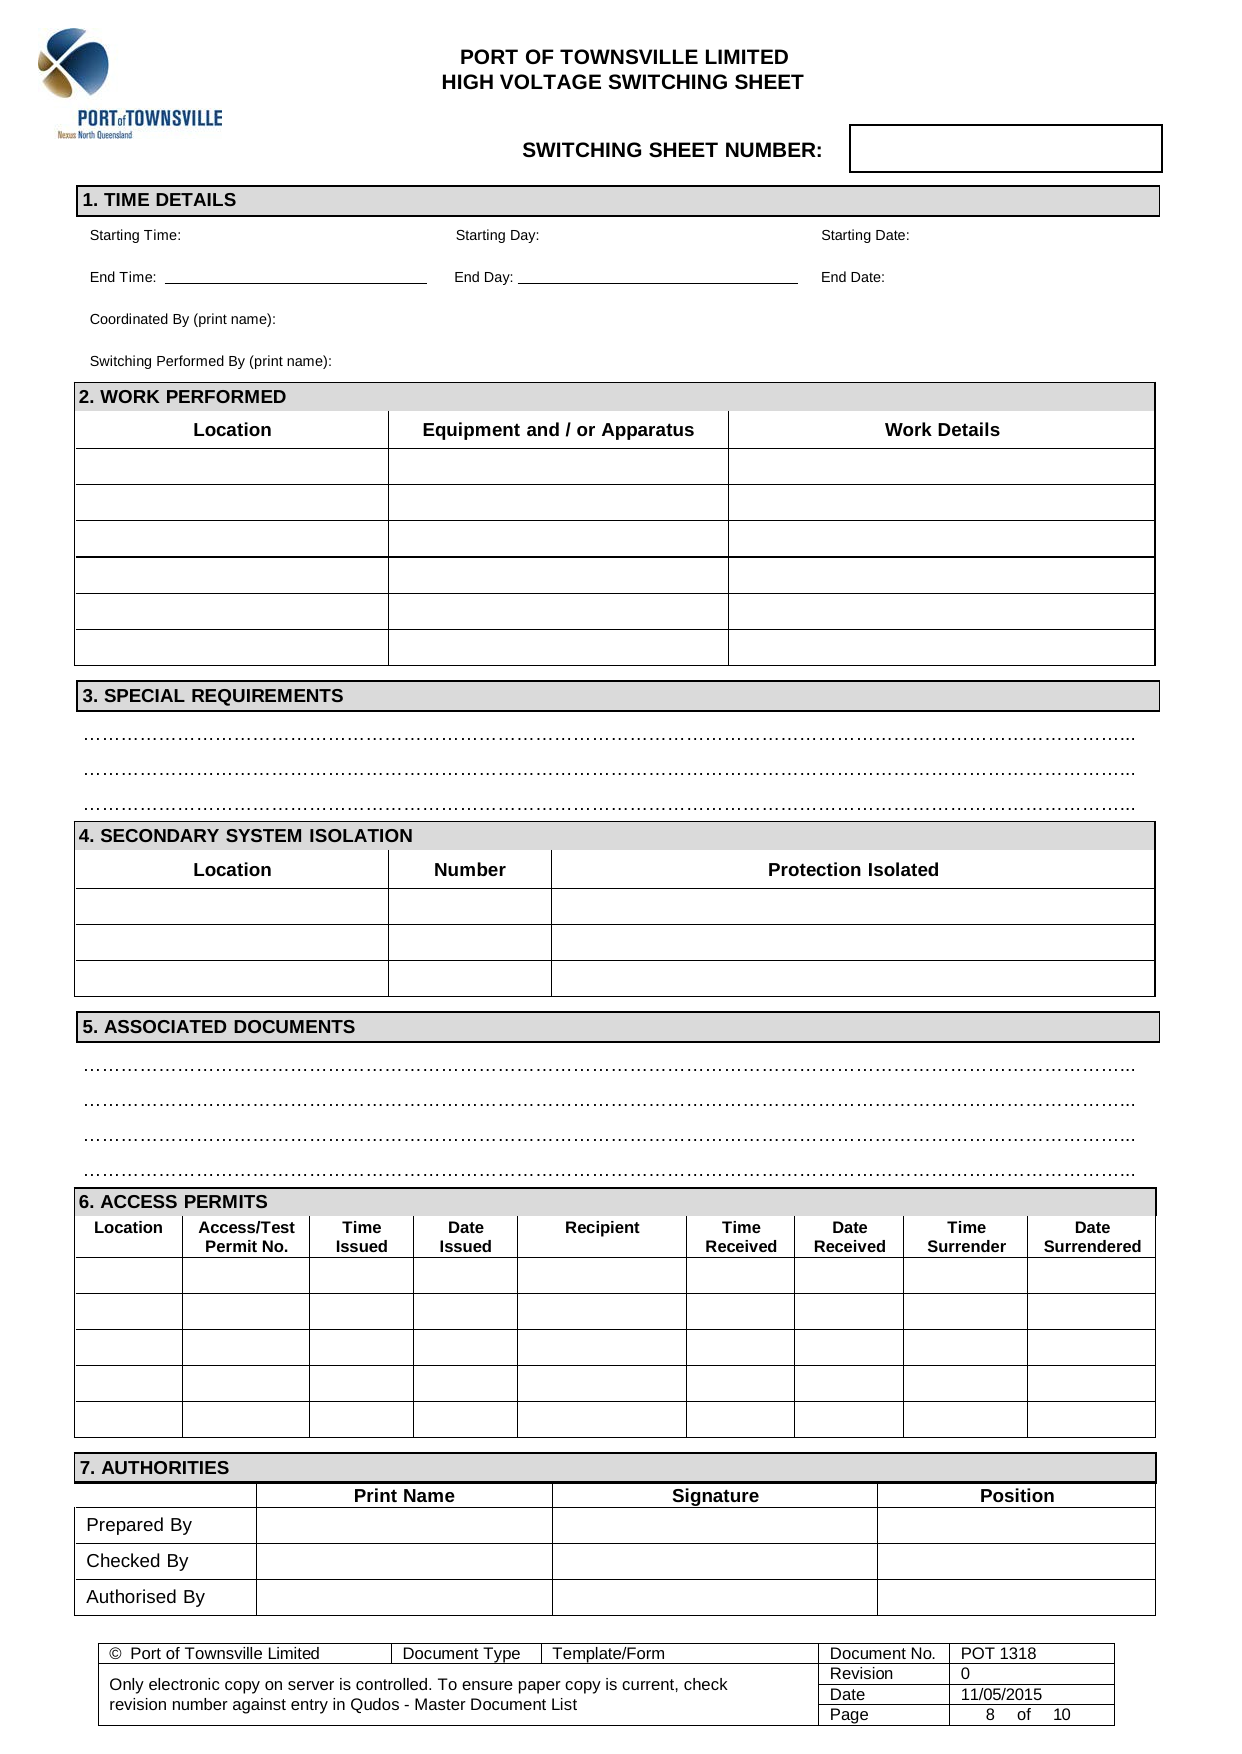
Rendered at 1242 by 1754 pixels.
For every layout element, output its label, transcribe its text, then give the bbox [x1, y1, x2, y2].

text …………………………………………………………………………………………………………………………………………………... [82, 792, 1187, 813]
table_cell [414, 1294, 517, 1329]
table_cell [75, 1258, 182, 1293]
table_cell [389, 521, 728, 556]
table_cell Location [75, 1216, 182, 1257]
picture [38, 28, 222, 139]
table_cell [183, 1330, 309, 1365]
table_cell Access/Test Permit No. [183, 1216, 309, 1257]
table_cell [1028, 1330, 1155, 1365]
table_cell [795, 1402, 903, 1437]
table_cell [75, 1366, 182, 1401]
table_cell Location [75, 411, 388, 448]
table_header Starting Time: [71, 223, 442, 257]
table_cell [518, 1294, 686, 1329]
table_cell [687, 1258, 794, 1293]
text 1. TIME DETAILS [82, 188, 1187, 209]
table_cell [729, 558, 1154, 592]
table_cell [310, 1366, 413, 1401]
table_cell [553, 1580, 877, 1615]
table_cell [75, 889, 388, 923]
table_cell [310, 1258, 413, 1293]
table_cell [904, 1258, 1027, 1293]
table_cell Work Details [729, 411, 1154, 448]
table_cell [795, 1366, 903, 1401]
table_cell [518, 1330, 686, 1365]
table_cell [552, 961, 1154, 996]
table_cell Checked By [75, 1544, 256, 1579]
table_cell [414, 1258, 517, 1293]
table_cell [74, 1484, 256, 1507]
table_cell [257, 1580, 552, 1615]
table_header Starting Day: [442, 223, 810, 257]
table_cell [904, 1366, 1027, 1401]
table_cell [414, 1366, 517, 1401]
table_cell [687, 1366, 794, 1401]
text 5. ASSOCIATED DOCUMENTS [82, 1016, 1187, 1037]
text …………………………………………………………………………………………………………………………………………………... [82, 1158, 1187, 1180]
table_cell [310, 1294, 413, 1329]
table_cell [1028, 1402, 1155, 1437]
table_cell Time Received [687, 1216, 794, 1257]
table_cell [183, 1294, 309, 1329]
table_cell [414, 1330, 517, 1365]
table_cell [687, 1330, 794, 1365]
table_cell [75, 1330, 182, 1365]
table_cell Position [878, 1484, 1155, 1507]
table_cell [257, 1508, 552, 1543]
text 3. SPECIAL REQUIREMENTS [82, 684, 1187, 706]
table_cell Protection Isolated [552, 850, 1154, 887]
table_cell Location [75, 850, 388, 887]
table_cell [687, 1402, 794, 1437]
table_cell [518, 1366, 686, 1401]
table_cell Print Name [257, 1484, 552, 1507]
table_cell [75, 1402, 182, 1437]
table_cell [729, 630, 1154, 664]
table_cell [729, 485, 1154, 520]
table_cell [389, 925, 551, 959]
table_header 2. WORK PERFORMED [75, 383, 1154, 411]
table_cell Prepared By [75, 1508, 256, 1543]
table_header 4. SECONDARY SYSTEM ISOLATION [75, 822, 1154, 850]
table_cell Recipient [518, 1216, 686, 1257]
table_cell [552, 889, 1154, 923]
text …………………………………………………………………………………………………………………………………………………... [82, 1088, 1187, 1110]
table_cell Coordinated By (print name): [71, 299, 1172, 341]
table_cell [878, 1508, 1155, 1543]
table_cell [389, 594, 728, 628]
table_cell [75, 521, 388, 556]
table_cell [904, 1330, 1027, 1365]
table_cell [389, 558, 728, 592]
table_cell [75, 630, 388, 664]
text …………………………………………………………………………………………………………………………………………………... [82, 1123, 1187, 1145]
table_cell [75, 1294, 182, 1329]
table_cell [389, 449, 728, 484]
table_cell [183, 1366, 309, 1401]
table_cell Date Issued [414, 1216, 517, 1257]
table_cell Signature [553, 1484, 877, 1507]
table_cell [75, 557, 388, 592]
table_cell [389, 889, 551, 923]
table_cell [795, 1330, 903, 1365]
table_cell [75, 449, 388, 484]
table_cell [729, 594, 1154, 628]
table_cell Date Surrendered [1028, 1216, 1155, 1257]
table_cell [518, 1402, 686, 1437]
table_cell Time Issued [310, 1216, 413, 1257]
table_cell [257, 1544, 552, 1579]
table_cell [878, 1580, 1155, 1615]
table_cell [75, 594, 388, 628]
table_cell [389, 485, 728, 520]
table_cell Number [389, 850, 551, 887]
table_cell Switching Performed By (print name): [71, 341, 1172, 375]
table_cell [310, 1402, 413, 1437]
table_cell [1028, 1366, 1155, 1401]
table_cell [310, 1330, 413, 1365]
table_cell [553, 1508, 877, 1543]
table_cell [795, 1258, 903, 1293]
table_cell [414, 1402, 517, 1437]
table_header Starting Date: [810, 223, 1172, 257]
table_cell [552, 925, 1154, 959]
table_cell [878, 1544, 1155, 1579]
table_cell [518, 1258, 686, 1293]
text …………………………………………………………………………………………………………………………………………………... [82, 757, 1187, 779]
table_cell Date Received [795, 1216, 903, 1257]
table_cell Authorised By [75, 1580, 256, 1615]
table_cell [1028, 1294, 1155, 1329]
table_cell [553, 1544, 877, 1579]
table_cell Equipment and / or Apparatus [389, 411, 728, 448]
table_cell [904, 1402, 1027, 1437]
table_cell [1028, 1258, 1155, 1293]
table_cell [75, 961, 388, 996]
table_cell [389, 630, 728, 664]
table_cell [729, 449, 1154, 484]
table_cell [729, 521, 1154, 556]
text …………………………………………………………………………………………………………………………………………………... [82, 722, 1187, 744]
table_cell [904, 1294, 1027, 1329]
table_cell [183, 1258, 309, 1293]
table_cell [75, 925, 388, 959]
table_cell [75, 485, 388, 520]
text …………………………………………………………………………………………………………………………………………………... [82, 1053, 1187, 1075]
table_header 6. ACCESS PERMITS [75, 1189, 1155, 1216]
table_header 7. AUTHORITIES [75, 1454, 1155, 1481]
table_cell [389, 961, 551, 996]
table_cell [687, 1294, 794, 1329]
table_cell Time Surrender [904, 1216, 1027, 1257]
table_cell End Time: End Day: End Date: [71, 257, 1172, 299]
table_cell [795, 1294, 903, 1329]
table_cell [183, 1402, 309, 1437]
